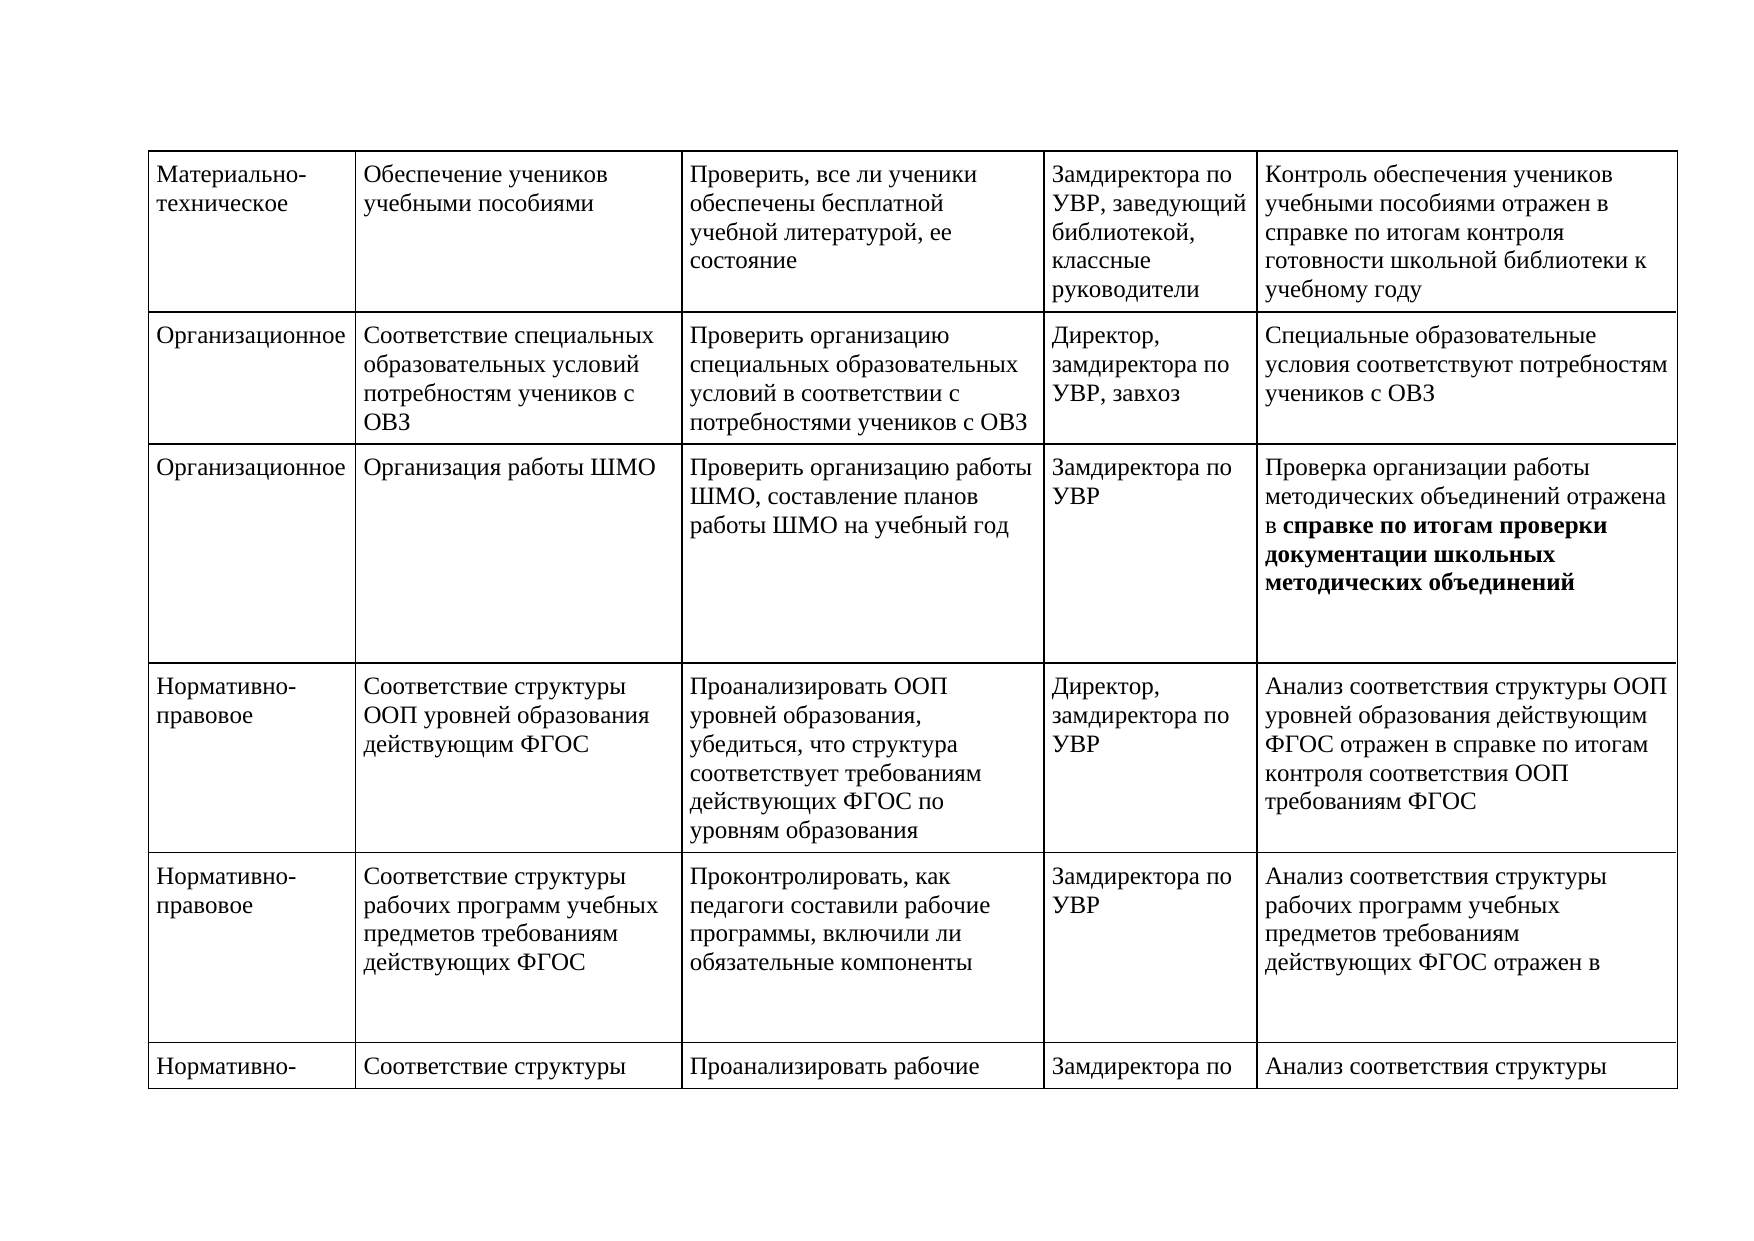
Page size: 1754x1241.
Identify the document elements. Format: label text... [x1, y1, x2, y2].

table_cell Проверить организацию работы ШМО, составление планов работы ШМО на учебный год [683, 445, 1043, 662]
table_cell Замдиректора по УВР [1045, 445, 1256, 662]
table_cell Контроль обеспечения учеников учебными пособиями отражен в справке по итогам контроля готовности школьной библиотеки к учебному году [1258, 152, 1677, 311]
table_cell Замдиректора по УВР [1045, 853, 1256, 1042]
table_cell Анализ соответствия структуры ООП уровней образования действующим ФГОС отражен в справке по итогам контроля соответствия ООП требованиям ФГОС [1258, 662, 1677, 852]
table_cell Директор, замдиректора по УВР [1045, 664, 1256, 852]
table_cell Проанализировать ООП уровней образования, убедиться, что структура соответствует требованиям действующих ФГОС по уровням образования [683, 664, 1043, 852]
table_cell Специальные образовательные условия соответствуют потребностям учеников с ОВЗ [1258, 311, 1677, 443]
table_cell Обеспечение учеников учебными пособиями [356, 152, 681, 311]
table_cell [683, 1043, 1043, 1088]
table_cell Директор, замдиректора по УВР, завхоз [1045, 313, 1256, 443]
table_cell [356, 1043, 681, 1088]
table_cell Нормативно-правовое [149, 853, 355, 1042]
table_cell Нормативно-правовое [149, 1043, 355, 1088]
table_cell Проконтролировать, как педагоги составили рабочие программы, включили ли обязательные компоненты [683, 853, 1043, 1042]
table_cell Замдиректора по УВР, заведующий библиотекой, классные руководители [1045, 152, 1256, 311]
table_cell Соответствие структуры рабочих программ учебных предметов требованиям действующих ФГОС [356, 853, 681, 1042]
table_cell Проверить, все ли ученики обеспечены бесплатной учебной литературой, ее состояние [683, 152, 1043, 311]
table_cell Организационное [149, 313, 355, 443]
table_cell Проверка организации работы методических объединений отражена в справке по итогам проверки документации школьных методических объединений [1258, 443, 1677, 662]
table_cell Организационное [149, 445, 355, 662]
table_cell Анализ соответствия структуры рабочих программ учебных предметов требованиям действующих ФГОС отражен в [1258, 852, 1677, 1042]
table_cell Проверить организацию специальных образовательных условий в соответствии с потребностями учеников с ОВЗ [683, 313, 1043, 443]
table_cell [149, 152, 355, 311]
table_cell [1258, 1042, 1677, 1088]
table_cell Соответствие структуры ООП уровней образования действующим ФГОС [356, 664, 681, 852]
table_cell Нормативно-правовое [149, 664, 355, 852]
table_cell Организация работы ШМО [356, 445, 681, 662]
table_cell Замдиректора по ВР [1045, 1043, 1256, 1088]
table_cell Соответствие специальных образовательных условий потребностям учеников с ОВЗ [356, 313, 681, 443]
